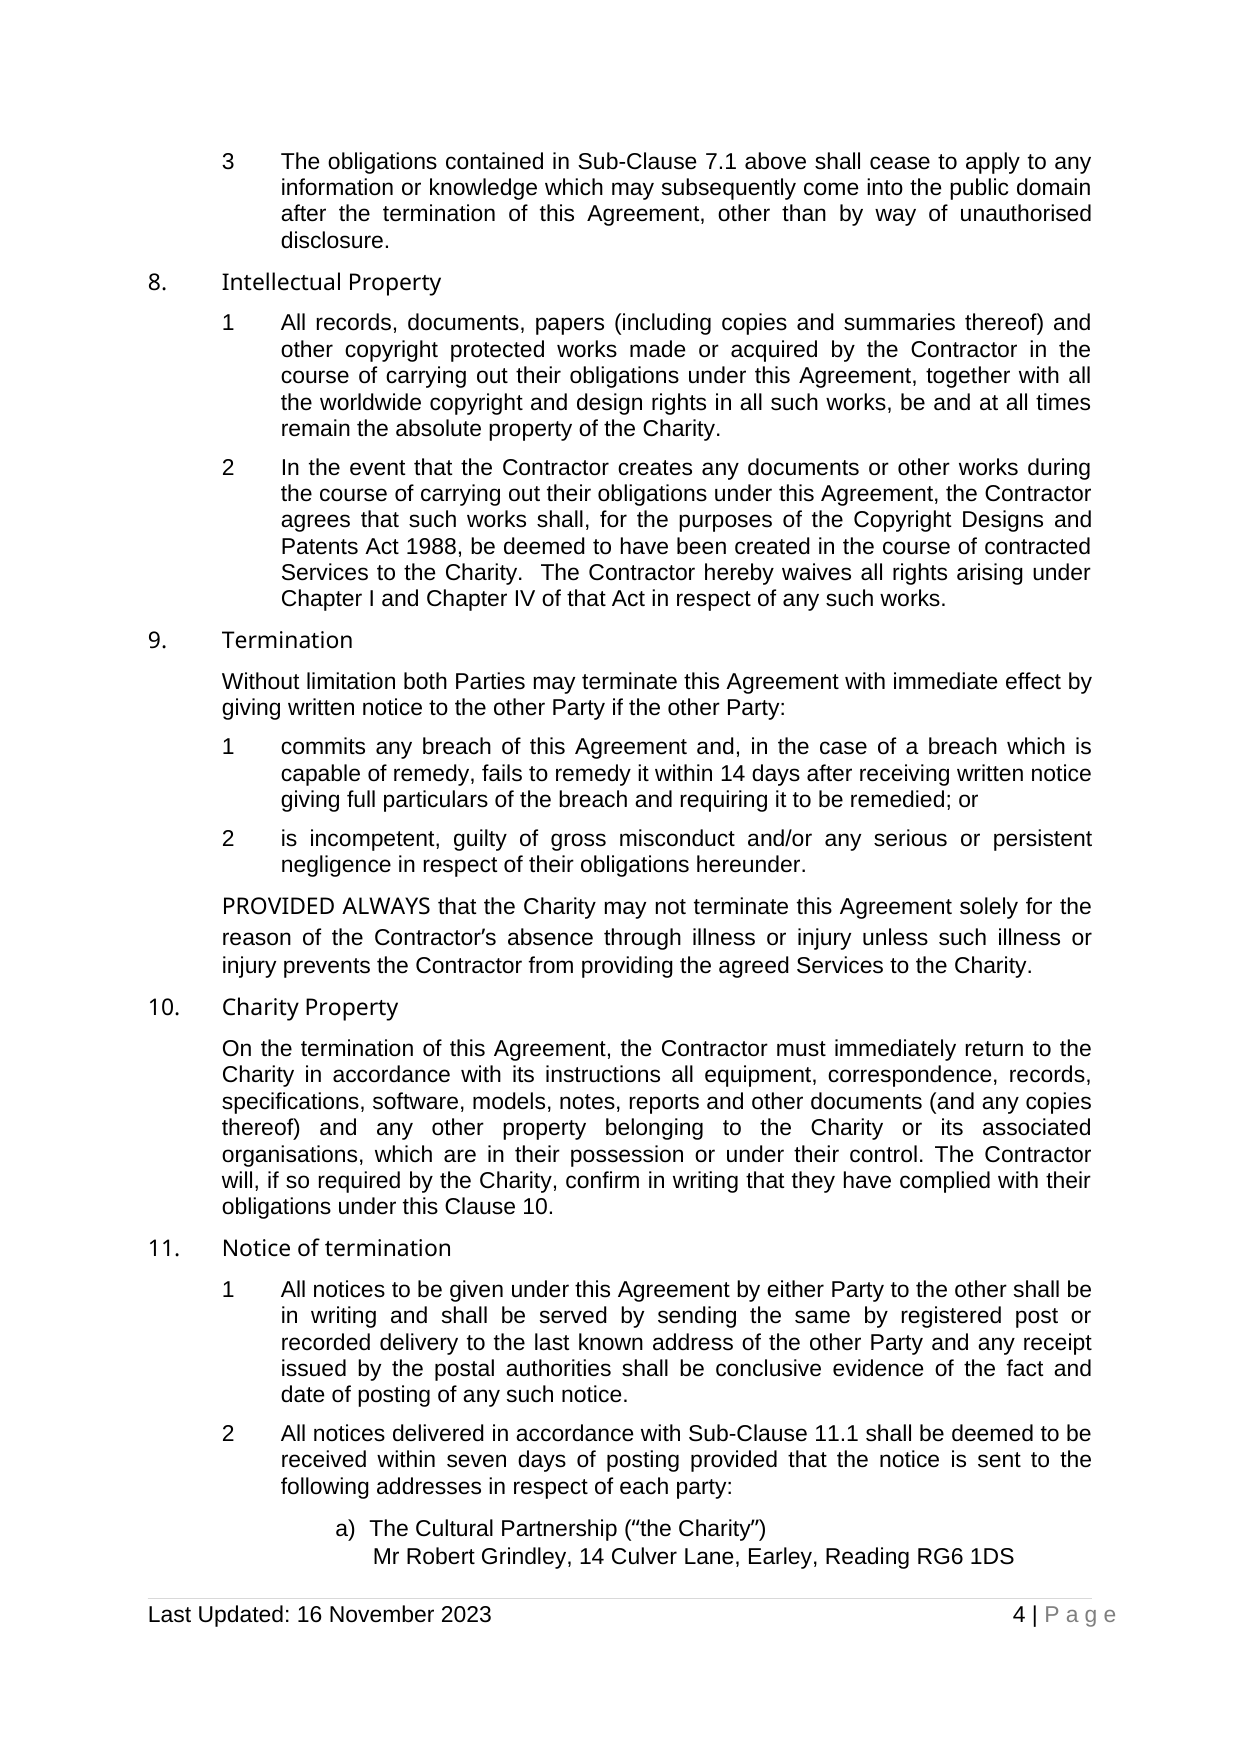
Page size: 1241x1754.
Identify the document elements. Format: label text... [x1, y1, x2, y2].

list commits any breach of this Agreement and, in the case of a breach which is capable of remedy, fails to remedy it within 14 days after receiving written notice giving full particulars of the breach and requiring it to be remedied; or [222, 733, 1092, 812]
list In the event that the Contractor creates any documents or other works during the course of carrying out their obligations under this Agreement, the Contractor agrees that such works shall, for the purposes of the Copyright Designs and Patents Act 1988, be deemed to have been created in the course of contracted Services to the Charity. The Contractor hereby waives all rights arising under Chapter I and Chapter IV of that Act in respect of any such works. [222, 454, 1092, 612]
list All notices delivered in accordance with Sub-Clause 11.1 shall be deemed to be received within seven days of posting provided that the notice is sent to the following addresses in respect of each party: [222, 1420, 1092, 1499]
text On the termination of this Agreement, the Contractor must immediately return to the Charity in accordance with its instructions all equipment, correspondence, records, specifications, software, models, notes, reports and other documents (and any copies thereof) and any other property belonging to the Charity or its associated organisations, which are in their possession or under their control. The Contractor will, if so required by the Charity, confirm in writing that they have complied with their obligations under this Clause 10. [222, 1035, 1092, 1219]
text Without limitation both Parties may terminate this Agreement with immediate effect by giving written notice to the other Party if the other Party: [222, 668, 1092, 721]
list is incompetent, guilty of gross misconduct and/or any serious or persistent negligence in respect of their obligations hereunder. [222, 825, 1092, 877]
list Intellectual Property [148, 266, 1092, 297]
list The Cultural Partnership (“the Charity”) Mr Robert Grindley, 14 Culver Lane, Earley, Reading RG6 1DS [335, 1512, 1092, 1569]
list Charity Property [148, 991, 1092, 1023]
list The obligations contained in Sub-Clause 7.1 above shall cease to apply to any information or knowledge which may subsequently come into the public domain after the termination of this Agreement, other than by way of unauthorised disclosure. [222, 148, 1092, 253]
text PROVIDED ALWAYS that the Charity may not terminate this Agreement solely for the reason of the Contractor’s absence through illness or injury unless such illness or injury prevents the Contractor from providing the agreed Services to the Charity. [222, 890, 1092, 979]
list Notice of termination [148, 1232, 1092, 1263]
list Termination [148, 624, 1092, 656]
list All notices to be given under this Agreement by either Party to the other shall be in writing and shall be served by sending the same by registered post or recorded delivery to the last known address of the other Party and any receipt issued by the postal authorities shall be conclusive evidence of the fact and date of posting of any such notice. [222, 1276, 1092, 1408]
list All records, documents, papers (including copies and summaries thereof) and other copyright protected works made or acquired by the Contractor in the course of carrying out their obligations under this Agreement, together with all the worldwide copyright and design rights in all such works, be and at all times remain the absolute property of the Charity. [222, 309, 1092, 441]
